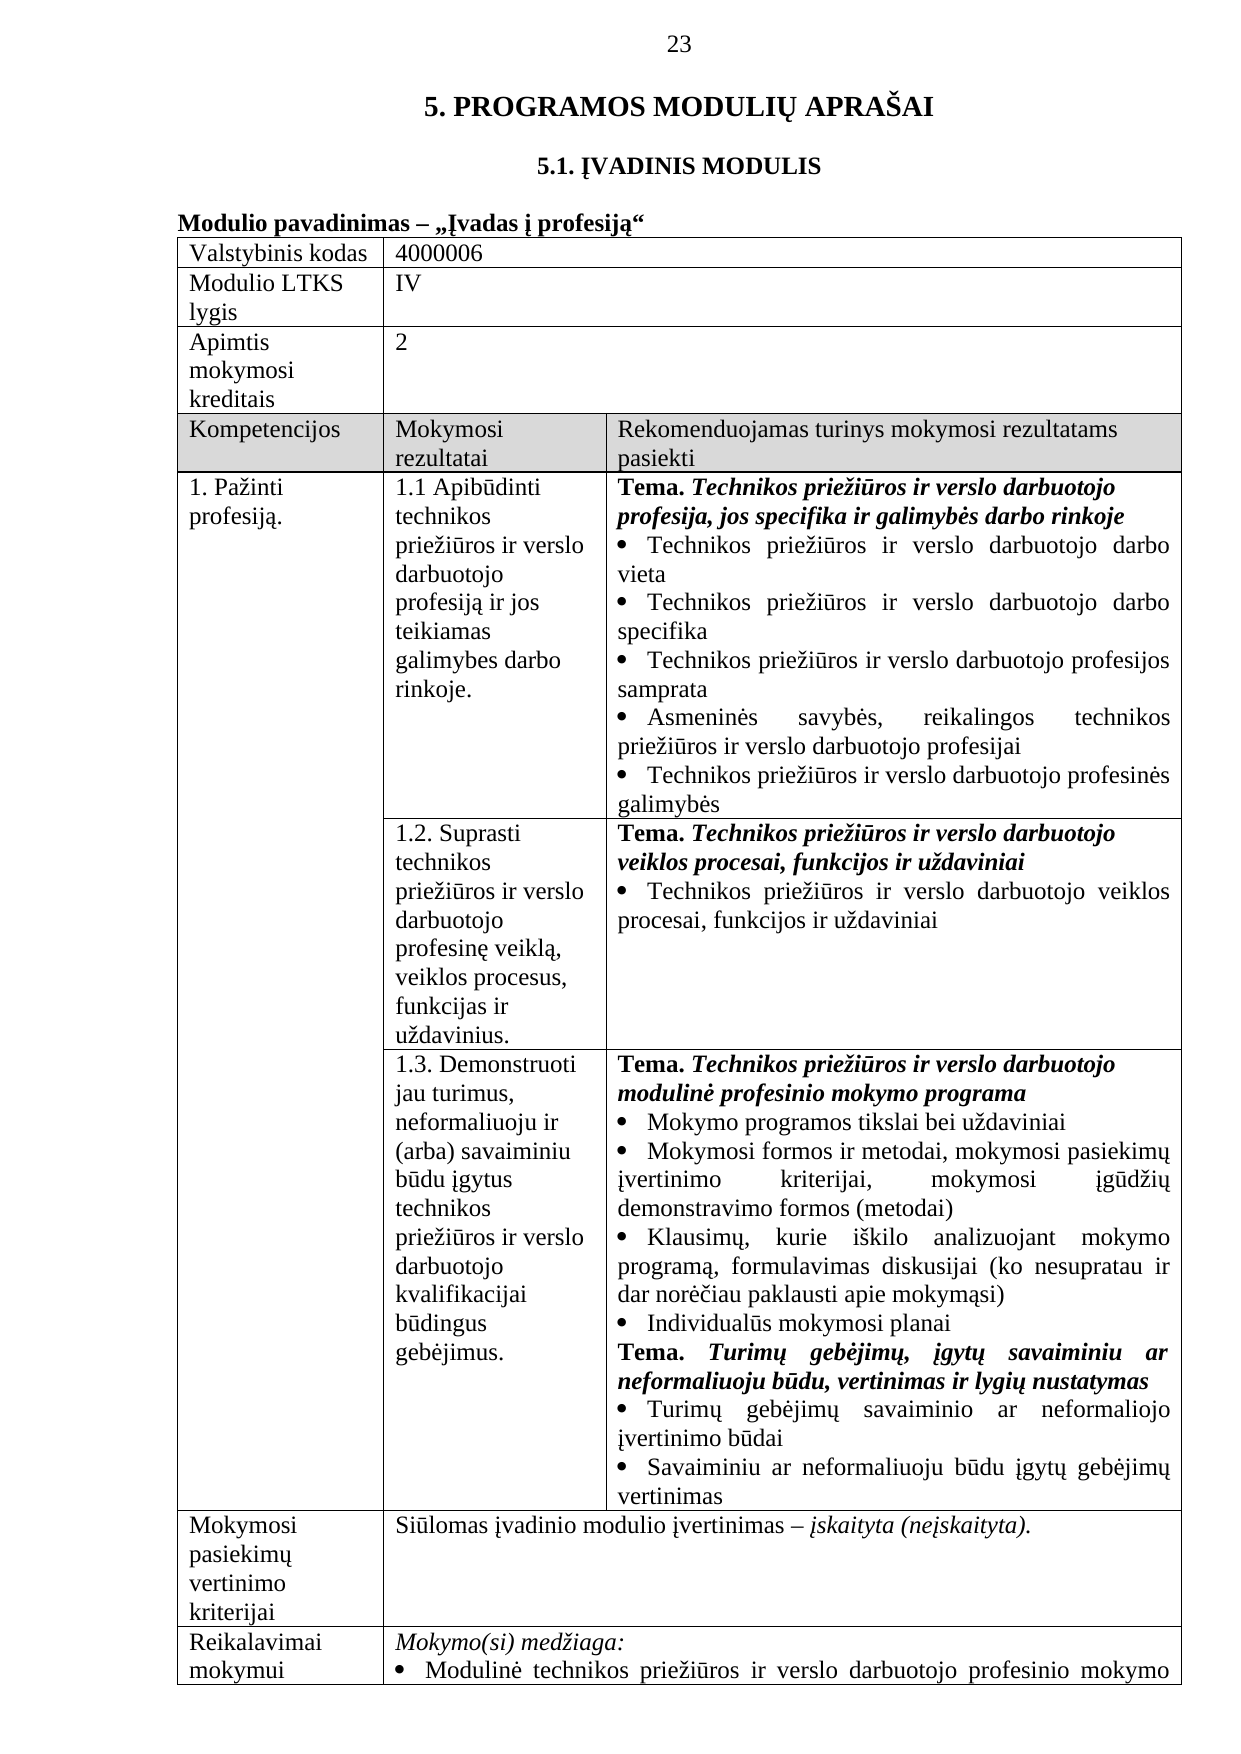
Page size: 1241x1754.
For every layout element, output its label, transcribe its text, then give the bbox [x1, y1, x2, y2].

table_cell Rekomenduojamas turinys mokymosi rezultatams pasiekti [607, 414, 1181, 471]
table_header 4000006 [384, 238, 1181, 267]
table_cell Kompetencijos [178, 414, 383, 471]
table_cell 1.2. Suprasti technikos priežiūros ir verslo darbuotojo profesinę veiklą, veiklos procesus, funkcijas ir uždavinius. [384, 819, 606, 1048]
table_cell 1.3. Demonstruoti jau turimus, neformaliuoju ir (arba) savaiminiu būdu įgytus technikos priežiūros ir verslo darbuotojo kvalifikacijai būdingus gebėjimus. [384, 1050, 606, 1509]
table_cell Mokymosi pasiekimų vertinimo kriterijai [178, 1511, 383, 1626]
table_cell Modulio LTKS lygis [178, 268, 383, 326]
table_cell Mokymosi rezultatai [384, 414, 606, 471]
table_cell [384, 1627, 1181, 1684]
table_cell Siūlomas įvadinio modulio įvertinimas – įskaityta (neįskaityta). [384, 1511, 1181, 1626]
table_cell 1. Pažinti profesiją. [178, 473, 383, 1509]
table_cell Tema. Technikos priežiūros ir verslo darbuotojo veiklos procesai, funkcijos ir uždaviniai Technikos priežiūros ir verslo darbuotojo veiklos procesai, funkcijos ir uždaviniai [607, 819, 1181, 1048]
table_cell Apimtis mokymosi kreditais [178, 327, 383, 413]
text 5. PROGRAMOS MODULIŲ APRAŠAI [177, 89, 1181, 122]
table_cell 1.1 Apibūdinti technikos priežiūros ir verslo darbuotojo profesiją ir jos teikiamas galimybes darbo rinkoje. [384, 473, 606, 817]
table_cell Tema. Technikos priežiūros ir verslo darbuotojo profesija, jos specifika ir galimybės darbo rinkoje Technikos priežiūros ir verslo darbuotojo darbo vieta Technikos priežiūros ir verslo darbuotojo darbo specifika Technikos priežiūros ir verslo darbuotojo profesijos samprata Asmeninės savybės, reikalingos technikos priežiūros ir verslo darbuotojo profesijai Technikos priežiūros ir verslo darbuotojo profesinės galimybės [607, 473, 1181, 817]
table_cell Tema. Technikos priežiūros ir verslo darbuotojo modulinė profesinio mokymo programa Mokymo programos tikslai bei uždaviniai Mokymosi formos ir metodai, mokymosi pasiekimų įvertinimo kriterijai, mokymosi įgūdžių demonstravimo formos (metodai) Klausimų, kurie iškilo analizuojant mokymo programą, formulavimas diskusijai (ko nesupratau ir dar norėčiau paklausti apie mokymąsi) Individualūs mokymosi planai Tema. Turimų gebėjimų, įgytų savaiminiu ar neformaliuoju būdu, vertinimas ir lygių nustatymas Turimų gebėjimų savaiminio ar neformaliojo įvertinimo būdai Savaiminiu ar neformaliuoju būdu įgytų gebėjimų vertinimas [607, 1050, 1181, 1509]
text 5.1. ĮVADINIS MODULIS [177, 151, 1181, 180]
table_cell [178, 1627, 383, 1684]
text Modulio pavadinimas – „Įvadas į profesiją“ [177, 208, 1181, 237]
table_cell 2 [384, 327, 1181, 413]
table_cell IV [384, 268, 1181, 326]
table_header Valstybinis kodas [178, 238, 383, 267]
